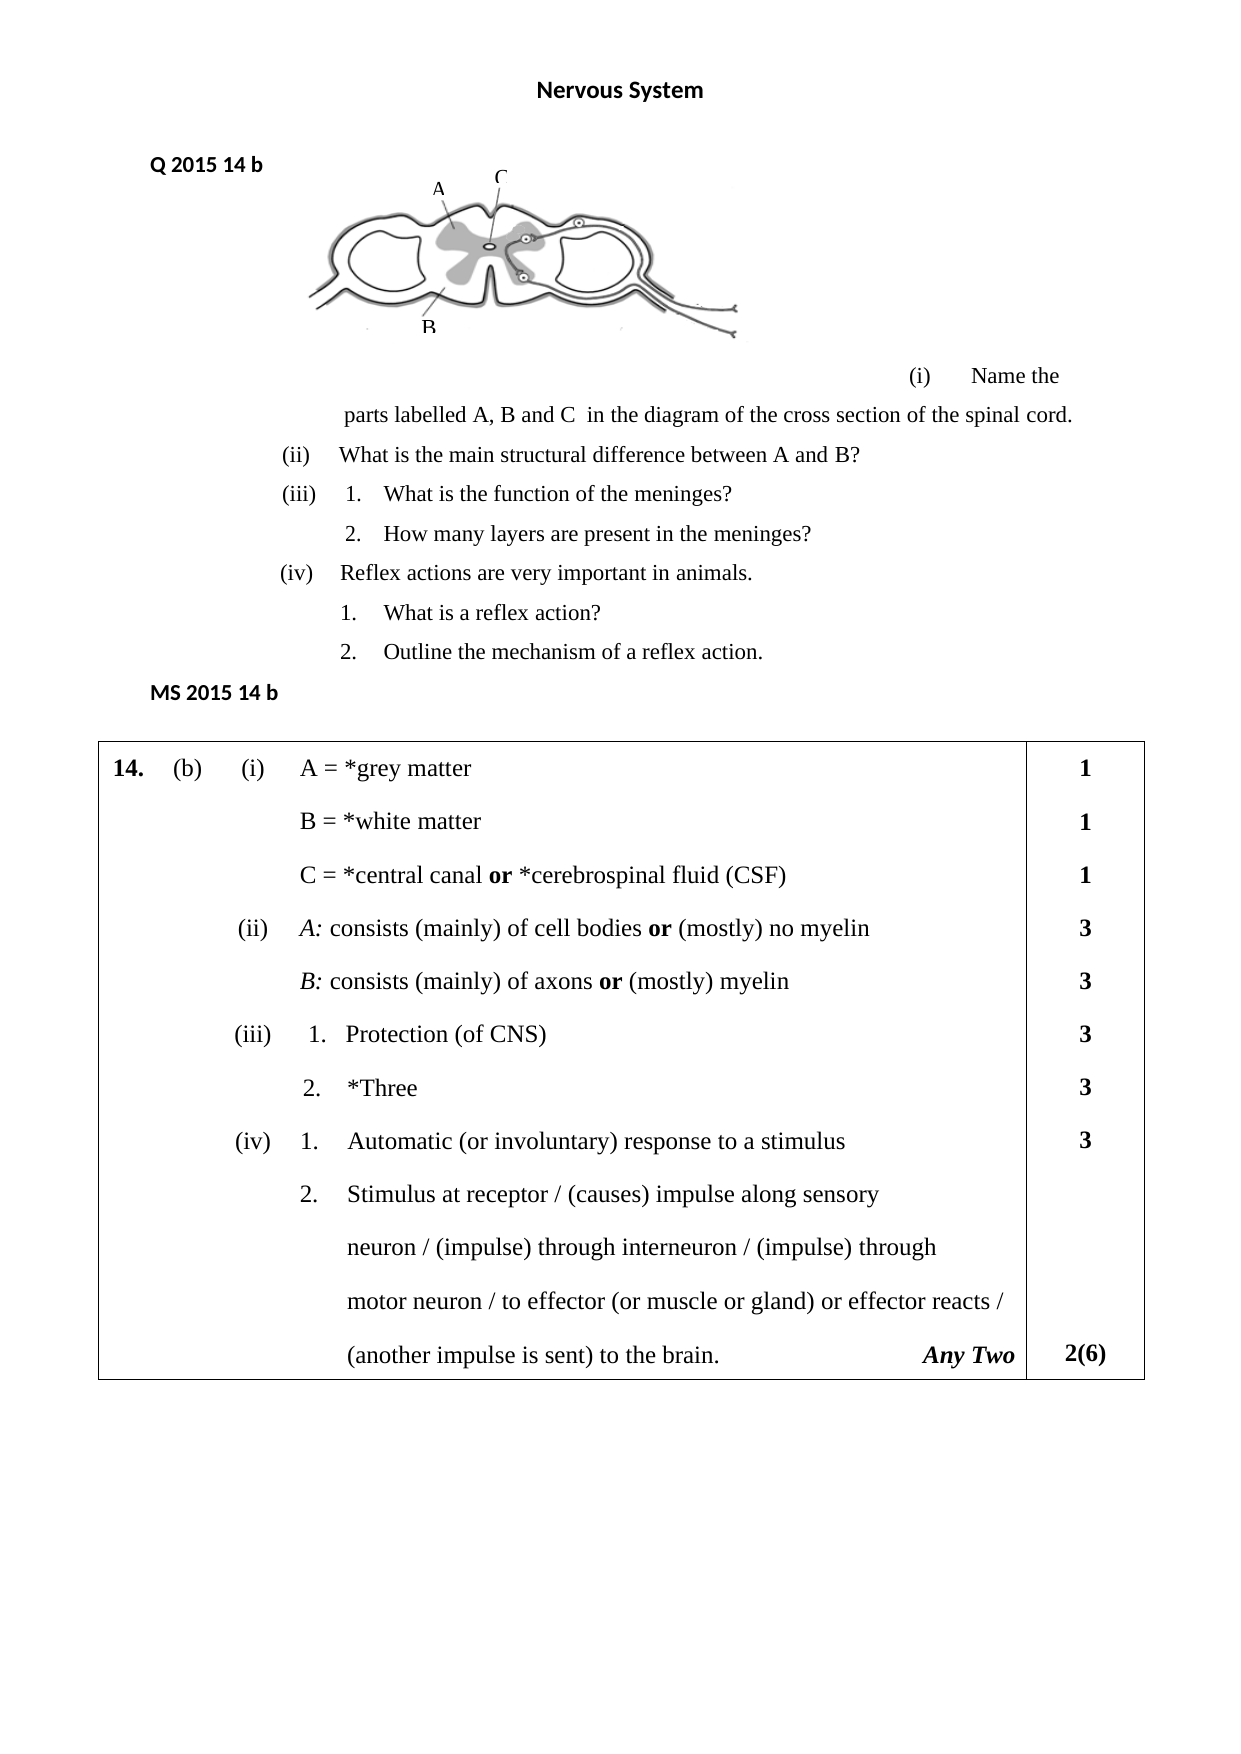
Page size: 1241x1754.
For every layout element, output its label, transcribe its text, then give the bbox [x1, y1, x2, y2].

table_cell 3 [1027, 1114, 1144, 1247]
text 2. How many layers are present in the meninges? [345, 520, 1090, 546]
list What is a reflex action? [340, 599, 1090, 625]
list Outline the mechanism of a reflex action. [340, 638, 1090, 665]
list Name the parts labelled A, B and C in the diagram of the cross section of the spinal cord. [282, 362, 1090, 428]
table_cell 3 [1027, 902, 1144, 955]
table_header 1 [1027, 742, 1144, 796]
list Reflex actions are very important in animals. [280, 559, 1090, 586]
table_cell 2(6) [1027, 1247, 1144, 1379]
table_cell 1 [1027, 849, 1144, 902]
text Q 2015 14 b [150, 150, 1090, 178]
table_cell 3 [1027, 955, 1144, 1008]
table_cell 3 [1027, 1008, 1144, 1061]
picture [292, 178, 761, 353]
text MS 2015 14 b [150, 678, 1090, 706]
table_cell 1 [1027, 796, 1144, 849]
table_cell 3 [1027, 1061, 1144, 1114]
table_header 14. (b) [99, 742, 218, 1379]
table_header A = *grey matter B = *white matter C = *central canal or *cerebrospinal fluid (CSF) A: consists (mainly) of cell bodies or (mostly) no myelin B: consists (mainly) of axons or (mostly) myelin 1. Protection (of CNS) *Three 1. Automatic (or involuntary) response to a stimulus Stimulus at receptor / (causes) impulse along sensory neuron / (impulse) through interneuron / (impulse) through motor neuron / to effector (or muscle or gland) or effector reacts / (another impulse is sent) to the brain. Any Two [218, 742, 1026, 1379]
list What is the main structural difference between A and B? [282, 441, 1090, 467]
list 1. What is the function of the meninges? [282, 481, 1090, 507]
